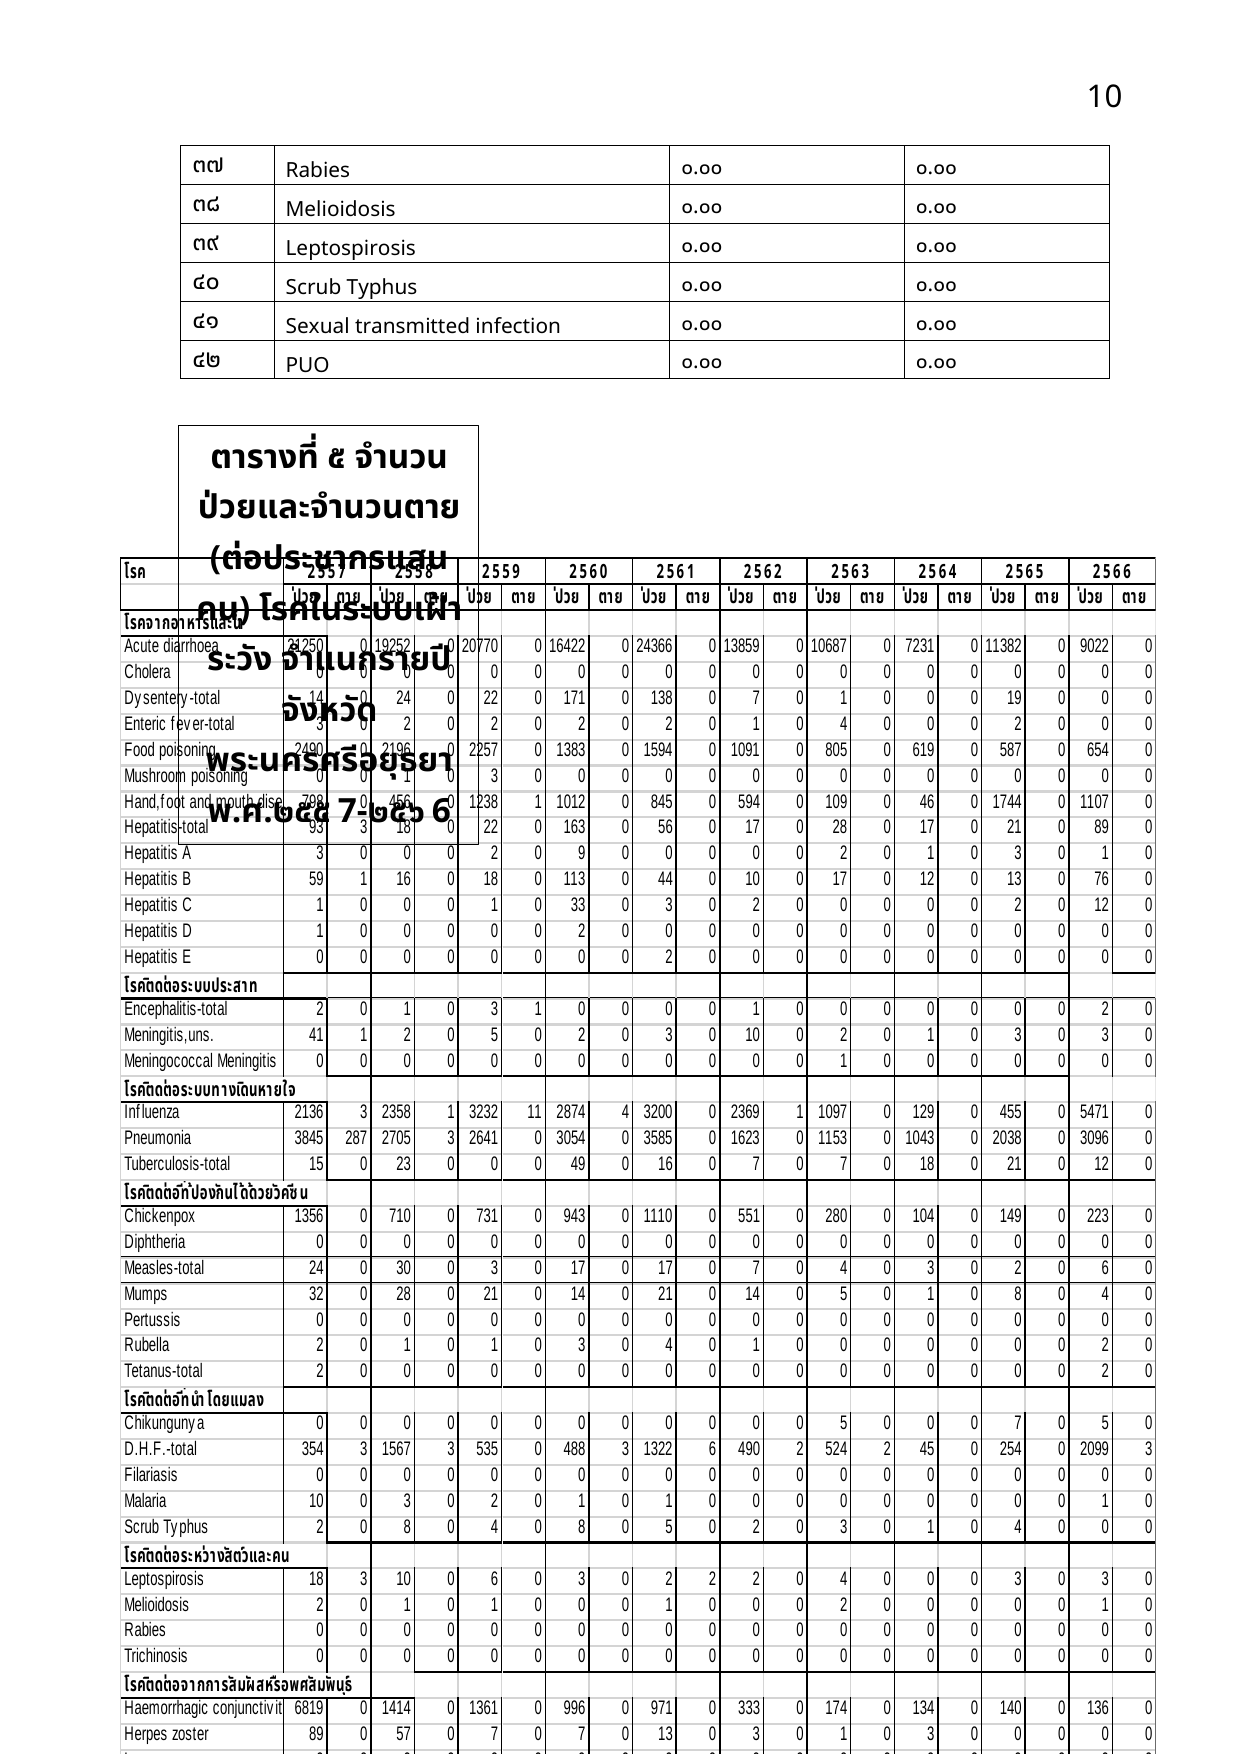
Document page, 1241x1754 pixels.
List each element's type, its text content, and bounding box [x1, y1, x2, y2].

table_cell Melioidosis [275, 185, 669, 223]
table_cell Sexual transmitted infection [275, 302, 669, 339]
table_cell ๐.๐๐ [905, 302, 1109, 339]
table_cell PUO [275, 341, 669, 378]
table_cell ๓๙ [181, 224, 274, 262]
table_cell Scrub Typhus [275, 263, 669, 301]
table_cell ๔๐ [181, 263, 274, 301]
table_cell ๐.๐๐ [905, 146, 1109, 184]
table_cell ๐.๐๐ [905, 263, 1109, 301]
table_cell ๐.๐๐ [670, 263, 904, 301]
table_cell Leptospirosis [275, 224, 669, 262]
table_cell Rabies [275, 146, 669, 184]
table_cell ๐.๐๐ [905, 185, 1109, 223]
table_cell ๓๗ [181, 146, 274, 184]
table_cell ๐.๐๐ [670, 146, 904, 184]
table_cell ๔๑ [181, 302, 274, 339]
table_cell ๐.๐๐ [670, 341, 904, 378]
table_cell ๐.๐๐ [670, 224, 904, 262]
table_cell ๐.๐๐ [905, 224, 1109, 262]
table_cell ๐.๐๐ [670, 185, 904, 223]
table_cell ๔๒ [181, 341, 274, 378]
table_cell ๐.๐๐ [905, 341, 1109, 378]
table_cell ๐.๐๐ [670, 302, 904, 339]
table_cell ๓๘ [181, 185, 274, 223]
